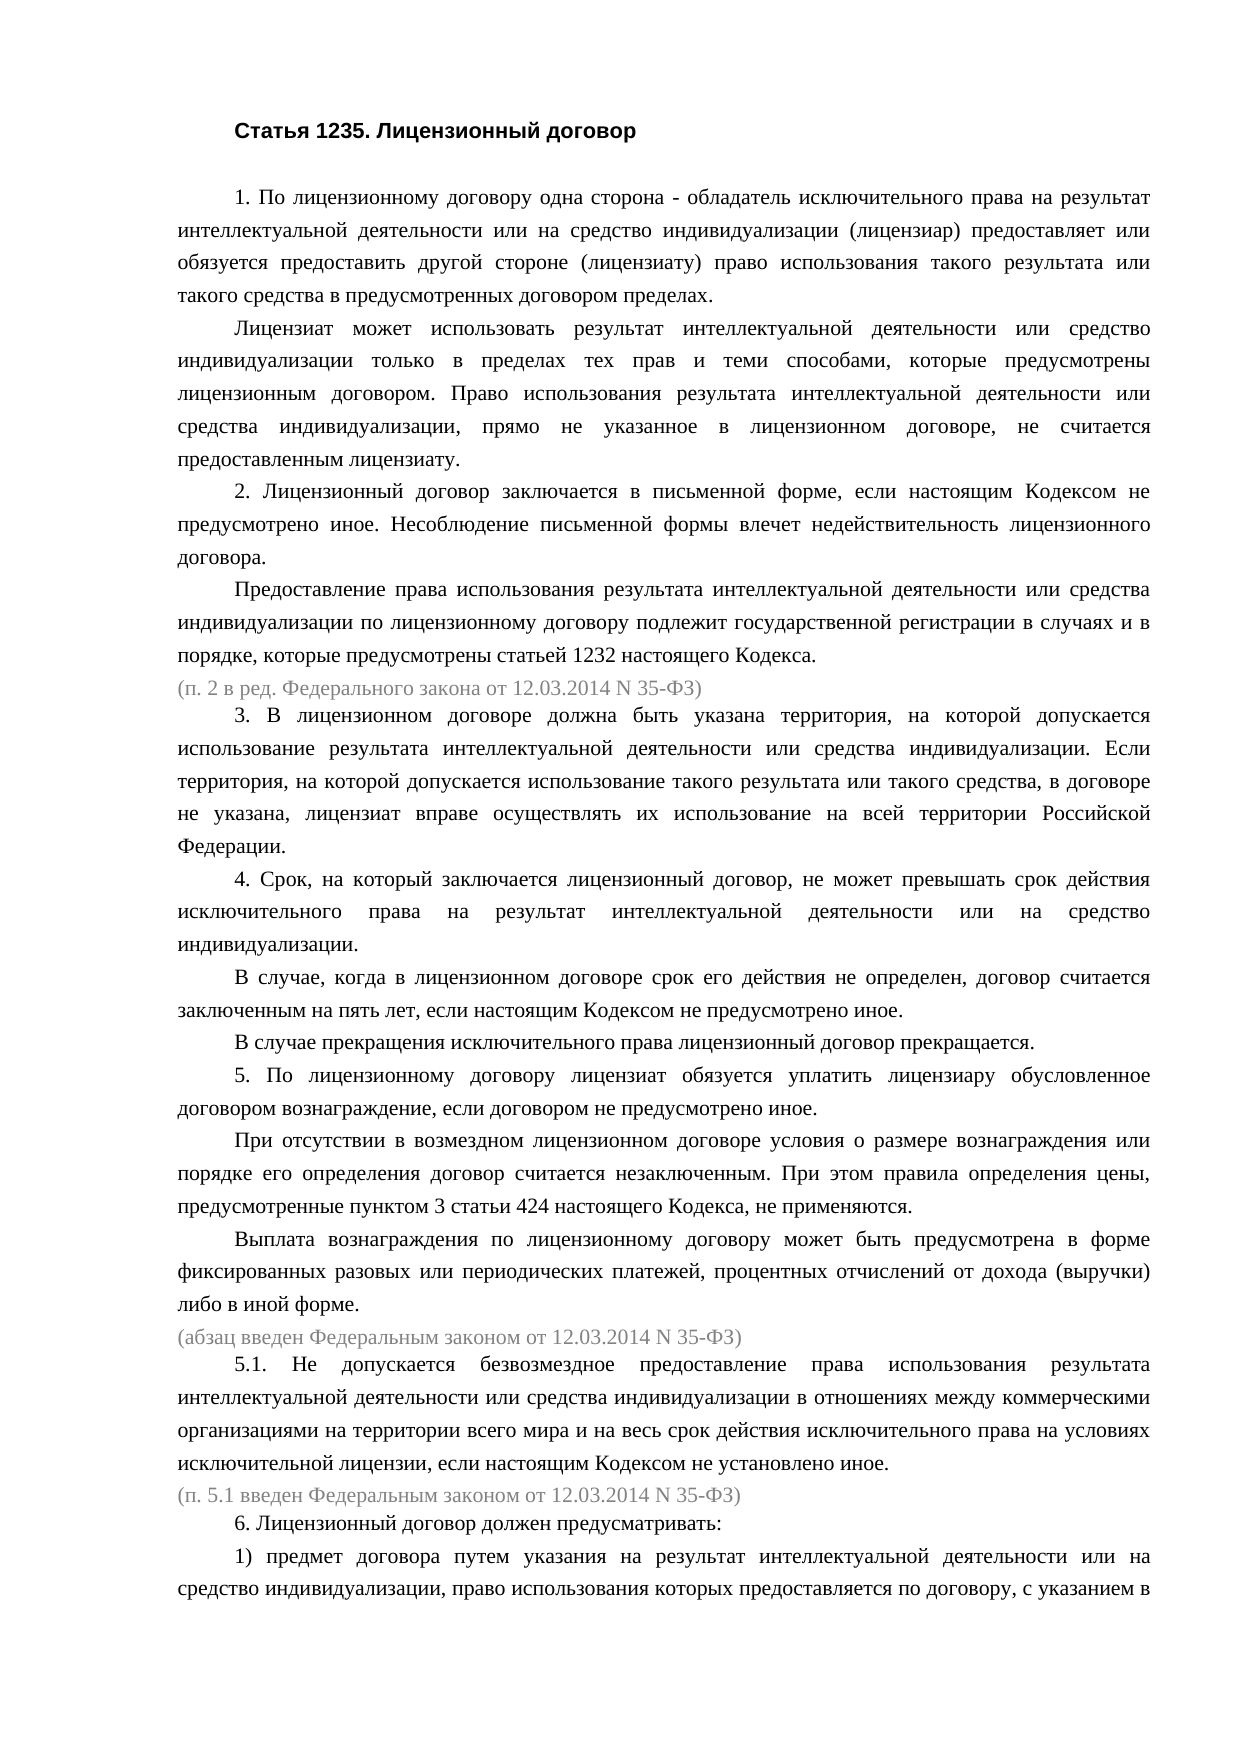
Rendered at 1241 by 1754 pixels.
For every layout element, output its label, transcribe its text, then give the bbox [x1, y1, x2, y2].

text Предоставление права использования результата интеллектуальной деятельности или средства индивидуализации по лицензионному договору подлежит государственной регистрации в случаях и в порядке, которые предусмотрены статьей 1232 настоящего Кодекса. [177, 576, 1152, 667]
text Лицензиат может использовать результат интеллектуальной деятельности или средство индивидуализации только в пределах тех прав и теми способами, которые предусмотрены лицензионным договором. Право использования результата интеллектуальной деятельности или средства индивидуализации, прямо не указанное в лицензионном договоре, не считается предоставленным лицензиату. [177, 315, 1152, 471]
text 2. Лицензионный договор заключается в письменной форме, если настоящим Кодексом не предусмотрено иное. Несоблюдение письменной формы влечет недействительность лицензионного договора. [177, 478, 1152, 569]
text 6. Лицензионный договор должен предусматривать: [177, 1510, 1152, 1535]
text При отсутствии в возмездном лицензионном договоре условия о размере вознаграждения или порядке его определения договор считается незаключенным. При этом правила определения цены, предусмотренные пунктом 3 статьи 424 настоящего Кодекса, не применяются. [177, 1127, 1152, 1218]
text В случае, когда в лицензионном договоре срок его действия не определен, договор считается заключенным на пять лет, если настоящим Кодексом не предусмотрено иное. [177, 964, 1152, 1022]
text В случае прекращения исключительного права лицензионный договор прекращается. [177, 1029, 1152, 1054]
text 1. По лицензионному договору одна сторона - обладатель исключительного права на результат интеллектуальной деятельности или на средство индивидуализации (лицензиар) предоставляет или обязуется предоставить другой стороне (лицензиату) право использования такого результата или такого средства в предусмотренных договором пределах. [177, 184, 1152, 307]
text 5.1. Не допускается безвозмездное предоставление права использования результата интеллектуальной деятельности или средства индивидуализации в отношениях между коммерческими организациями на территории всего мира и на весь срок действия исключительного права на условиях исключительной лицензии, если настоящим Кодексом не установлено иное. [177, 1351, 1152, 1475]
text (абзац введен Федеральным законом от 12.03.2014 N 35-ФЗ) [177, 1324, 1152, 1349]
text (п. 5.1 введен Федеральным законом от 12.03.2014 N 35-ФЗ) [177, 1482, 1152, 1507]
table_header Статья 1235. Лицензионный договор [177, 118, 1152, 151]
text 3. В лицензионном договоре должна быть указана территория, на которой допускается использование результата интеллектуальной деятельности или средства индивидуализации. Если территория, на которой допускается использование такого результата или такого средства, в договоре не указана, лицензиат вправе осуществлять их использование на всей территории Российской Федерации. [177, 702, 1152, 858]
text (п. 2 в ред. Федерального закона от 12.03.2014 N 35-ФЗ) [177, 674, 1152, 700]
text 5. По лицензионному договору лицензиат обязуется уплатить лицензиару обусловленное договором вознаграждение, если договором не предусмотрено иное. [177, 1062, 1152, 1120]
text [177, 1543, 1152, 1601]
text Выплата вознаграждения по лицензионному договору может быть предусмотрена в форме фиксированных разовых или периодических платежей, процентных отчислений от дохода (выручки) либо в иной форме. [177, 1226, 1152, 1316]
text 4. Срок, на который заключается лицензионный договор, не может превышать срок действия исключительного права на результат интеллектуальной деятельности или на средство индивидуализации. [177, 866, 1152, 956]
